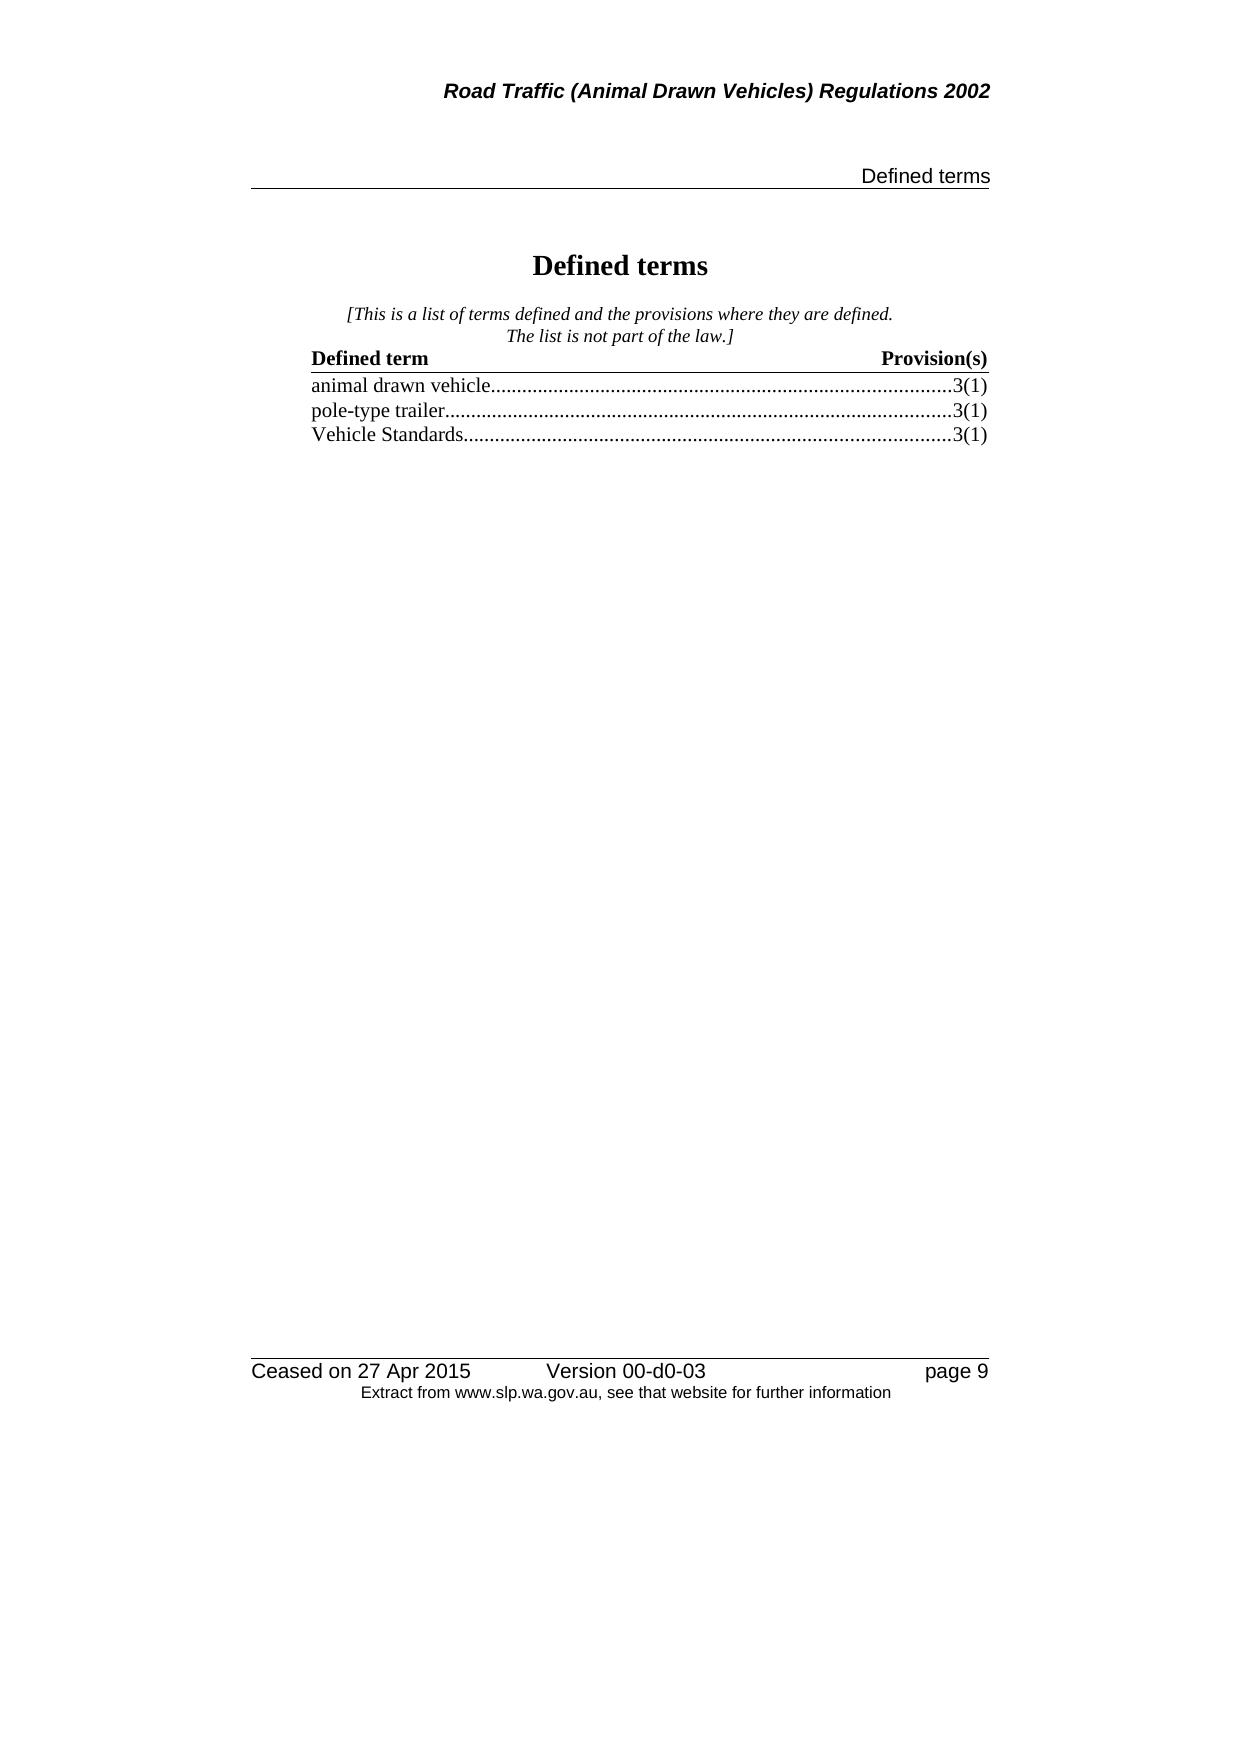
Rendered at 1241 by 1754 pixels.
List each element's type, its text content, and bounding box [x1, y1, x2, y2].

subtitle Defined terms [251, 248, 989, 282]
text [This is a list of terms defined and the provisions where they are defined. The list is not part of the law.] [339, 303, 901, 346]
text Defined term Provision(s) [311, 346, 989, 372]
text Vehicle Standards 3(1) [311, 422, 929, 446]
text pole-type trailer 3(1) [311, 397, 929, 422]
text animal drawn vehicle 3(1) [311, 373, 929, 397]
